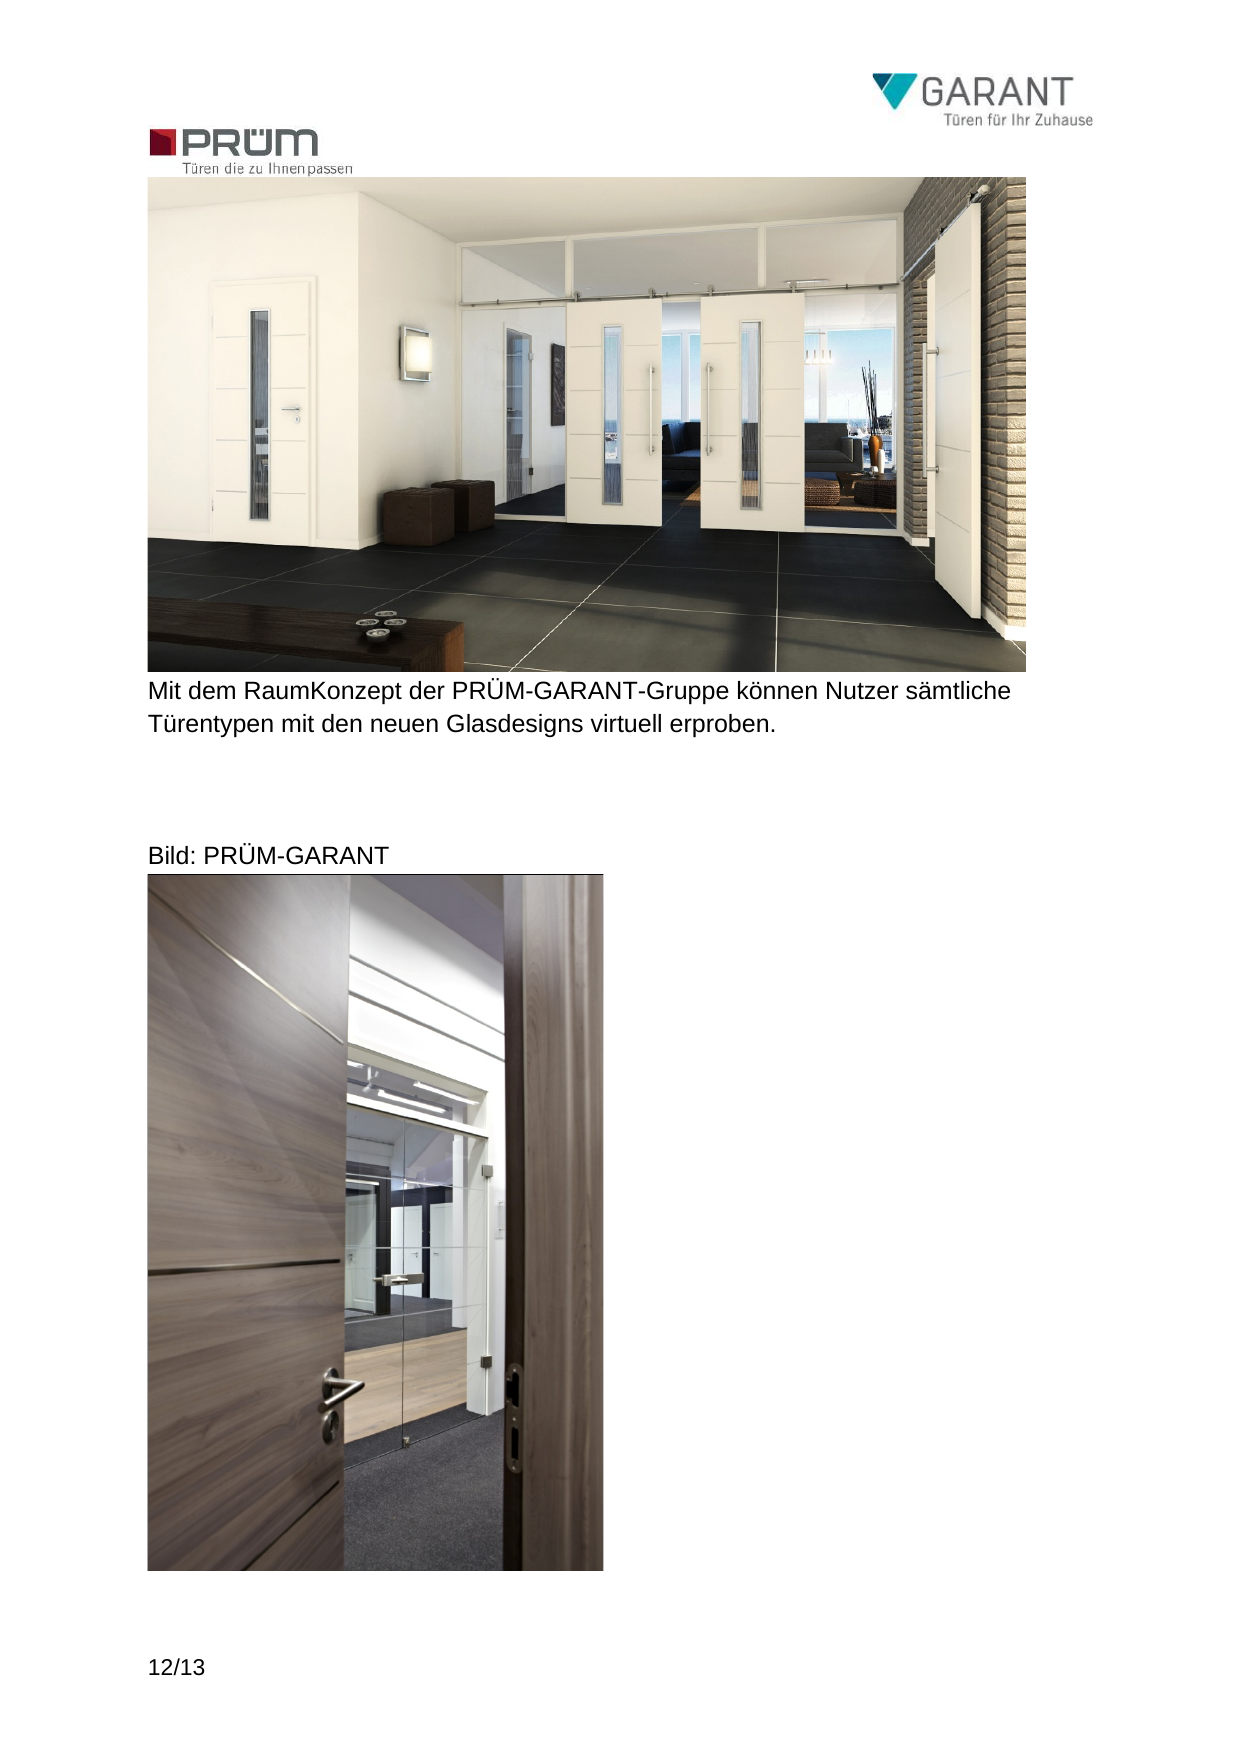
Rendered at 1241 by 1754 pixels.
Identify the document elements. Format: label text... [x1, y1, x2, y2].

text Bild: PRÜM-GARANT [148, 841, 1092, 870]
picture [147, 874, 604, 1571]
picture [147, 125, 1026, 672]
text Mit dem RaumKonzept der PRÜM-GARANT-Gruppe können Nutzer sämtliche Türentypen mit den neuen Glasdesigns virtuell erproben. [148, 676, 1092, 738]
picture [872, 73, 1093, 126]
